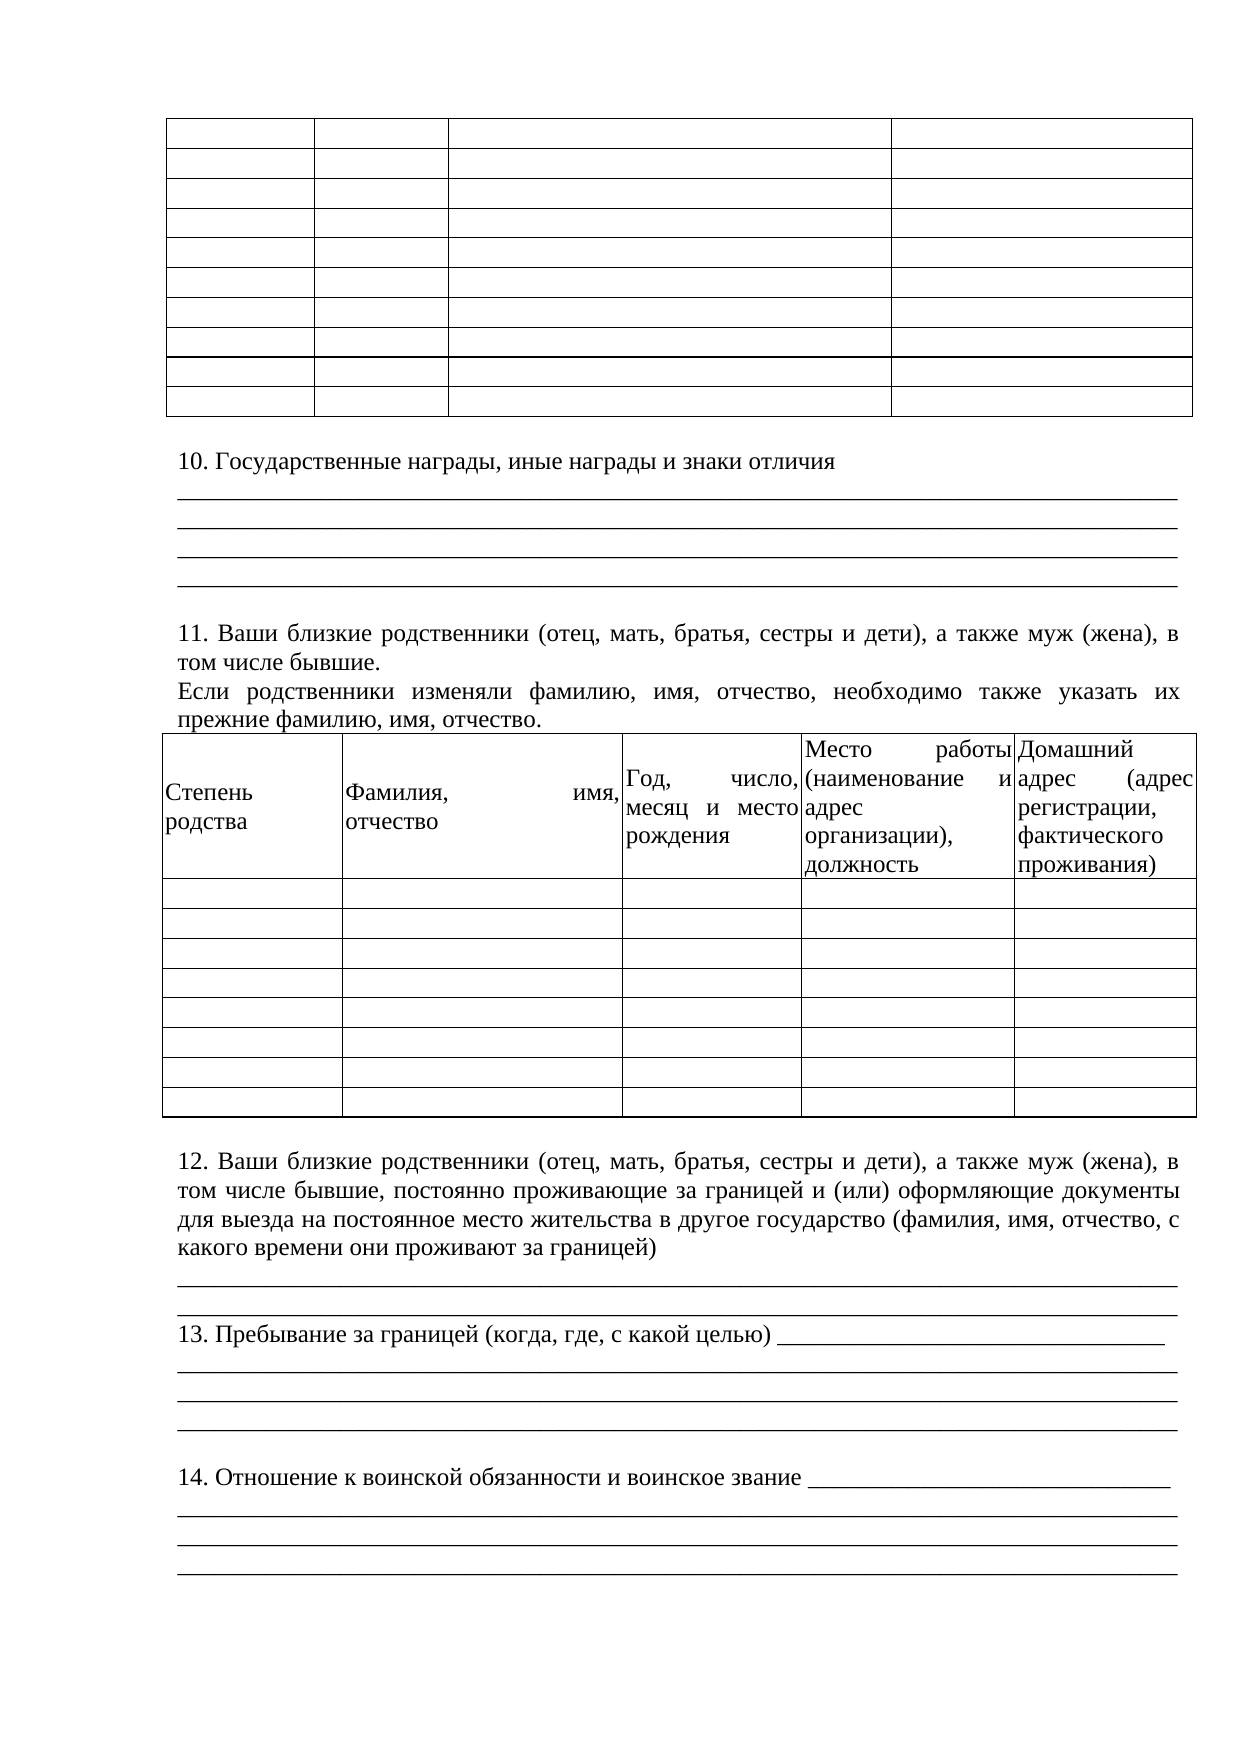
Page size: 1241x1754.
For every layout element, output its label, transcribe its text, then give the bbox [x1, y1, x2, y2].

table_cell [892, 387, 1192, 416]
table_cell [802, 939, 1014, 967]
table_cell [315, 268, 448, 297]
table_cell [1015, 879, 1196, 908]
text 11. Ваши близкие родственники (отец, мать, братья, сестры и дети), а также муж (жена), в том числе бывшие. [177, 618, 1181, 676]
table_cell [167, 328, 314, 356]
table_cell [315, 119, 448, 148]
table_cell [892, 268, 1192, 297]
table_cell [167, 149, 314, 178]
table_cell [343, 1058, 622, 1087]
table_cell [1015, 939, 1196, 967]
table_cell [163, 939, 342, 967]
table_cell [449, 358, 891, 386]
text ________________________________________________________________________________________________________________________________________________________________________________________________________________________________________________________________________________________________________________________________ [177, 474, 1181, 589]
table_cell [449, 179, 891, 207]
table_cell [315, 238, 448, 267]
table_cell [449, 298, 891, 327]
table_cell [449, 328, 891, 356]
table_cell [167, 268, 314, 297]
table_cell [163, 1028, 342, 1057]
table_cell [315, 149, 448, 178]
table_cell [802, 969, 1014, 997]
table_cell [1015, 1028, 1196, 1057]
table_cell [163, 998, 342, 1027]
table_cell [892, 149, 1192, 178]
table_cell [343, 969, 622, 997]
table_cell [802, 909, 1014, 938]
table_cell [167, 209, 314, 237]
text Если родственники изменяли фамилию, имя, отчество, необходимо также указать их прежние фамилию, имя, отчество. [177, 676, 1181, 733]
table_cell [163, 1058, 342, 1087]
table_cell [449, 268, 891, 297]
table_cell [163, 1088, 342, 1116]
table_cell [1015, 969, 1196, 997]
table_cell [802, 879, 1014, 908]
table_cell [623, 879, 801, 908]
table_cell [167, 238, 314, 267]
table_cell [802, 1088, 1014, 1116]
table_cell [343, 909, 622, 938]
text 10. Государственные награды, иные награды и знаки отличия [177, 446, 1181, 474]
table_cell [167, 358, 314, 386]
table_cell [449, 119, 891, 148]
table_header Фамилия, имя, отчество [343, 734, 622, 878]
table_cell [802, 1028, 1014, 1057]
table_cell [1015, 1088, 1196, 1116]
table_cell [449, 238, 891, 267]
table_cell [163, 909, 342, 938]
text 14. Отношение к воинской обязанности и воинское звание _____________________________ [177, 1462, 1181, 1491]
table_cell [892, 119, 1192, 148]
table_cell [167, 179, 314, 207]
table_header Место работы (наименование и адрес организации), должность [802, 734, 1014, 878]
table_cell [449, 149, 891, 178]
table_cell [343, 879, 622, 908]
table_cell [167, 387, 314, 416]
table_cell [623, 1028, 801, 1057]
table_cell [623, 939, 801, 967]
table_cell [1015, 998, 1196, 1027]
table_cell [343, 1088, 622, 1116]
table_cell [892, 358, 1192, 386]
table_cell [315, 328, 448, 356]
table_cell [449, 387, 891, 416]
table_cell [315, 209, 448, 237]
table_cell [802, 998, 1014, 1027]
text ________________________________________________________________________________________________________________________________________________________________ [177, 1261, 1181, 1319]
table_cell [167, 298, 314, 327]
table_cell [802, 1058, 1014, 1087]
table_cell [449, 209, 891, 237]
table_cell [623, 1088, 801, 1116]
table_cell [167, 119, 314, 148]
table_header Год, число, месяц и место рождения [623, 734, 801, 878]
table_cell [892, 179, 1192, 207]
text 12. Ваши близкие родственники (отец, мать, братья, сестры и дети), а также муж (жена), в том числе бывшие, постоянно проживающие за границей и (или) оформляющие документы для выезда на постоянное место жительства в другое государство (фамилия, имя, отчество, с какого времени они проживают за границей) [177, 1146, 1181, 1261]
table_cell [892, 328, 1192, 356]
table_cell [163, 969, 342, 997]
table_cell [623, 1058, 801, 1087]
table_cell [343, 939, 622, 967]
table_cell [315, 298, 448, 327]
table_cell [892, 298, 1192, 327]
table_cell [892, 238, 1192, 267]
table_cell [343, 998, 622, 1027]
table_header Степень родства [163, 734, 342, 878]
table_header Домашний адрес (адрес регистрации, фактического проживания) [1015, 734, 1196, 878]
table_cell [623, 998, 801, 1027]
table_cell [315, 358, 448, 386]
table_cell [315, 387, 448, 416]
table_cell [892, 209, 1192, 237]
table_cell [163, 879, 342, 908]
text 13. Пребывание за границей (когда, где, с какой целью) _______________________________ [177, 1319, 1181, 1347]
table_cell [623, 969, 801, 997]
table_cell [1015, 1058, 1196, 1087]
table_cell [1015, 909, 1196, 938]
table_cell [623, 909, 801, 938]
table_cell [315, 179, 448, 207]
table_cell [343, 1028, 622, 1057]
